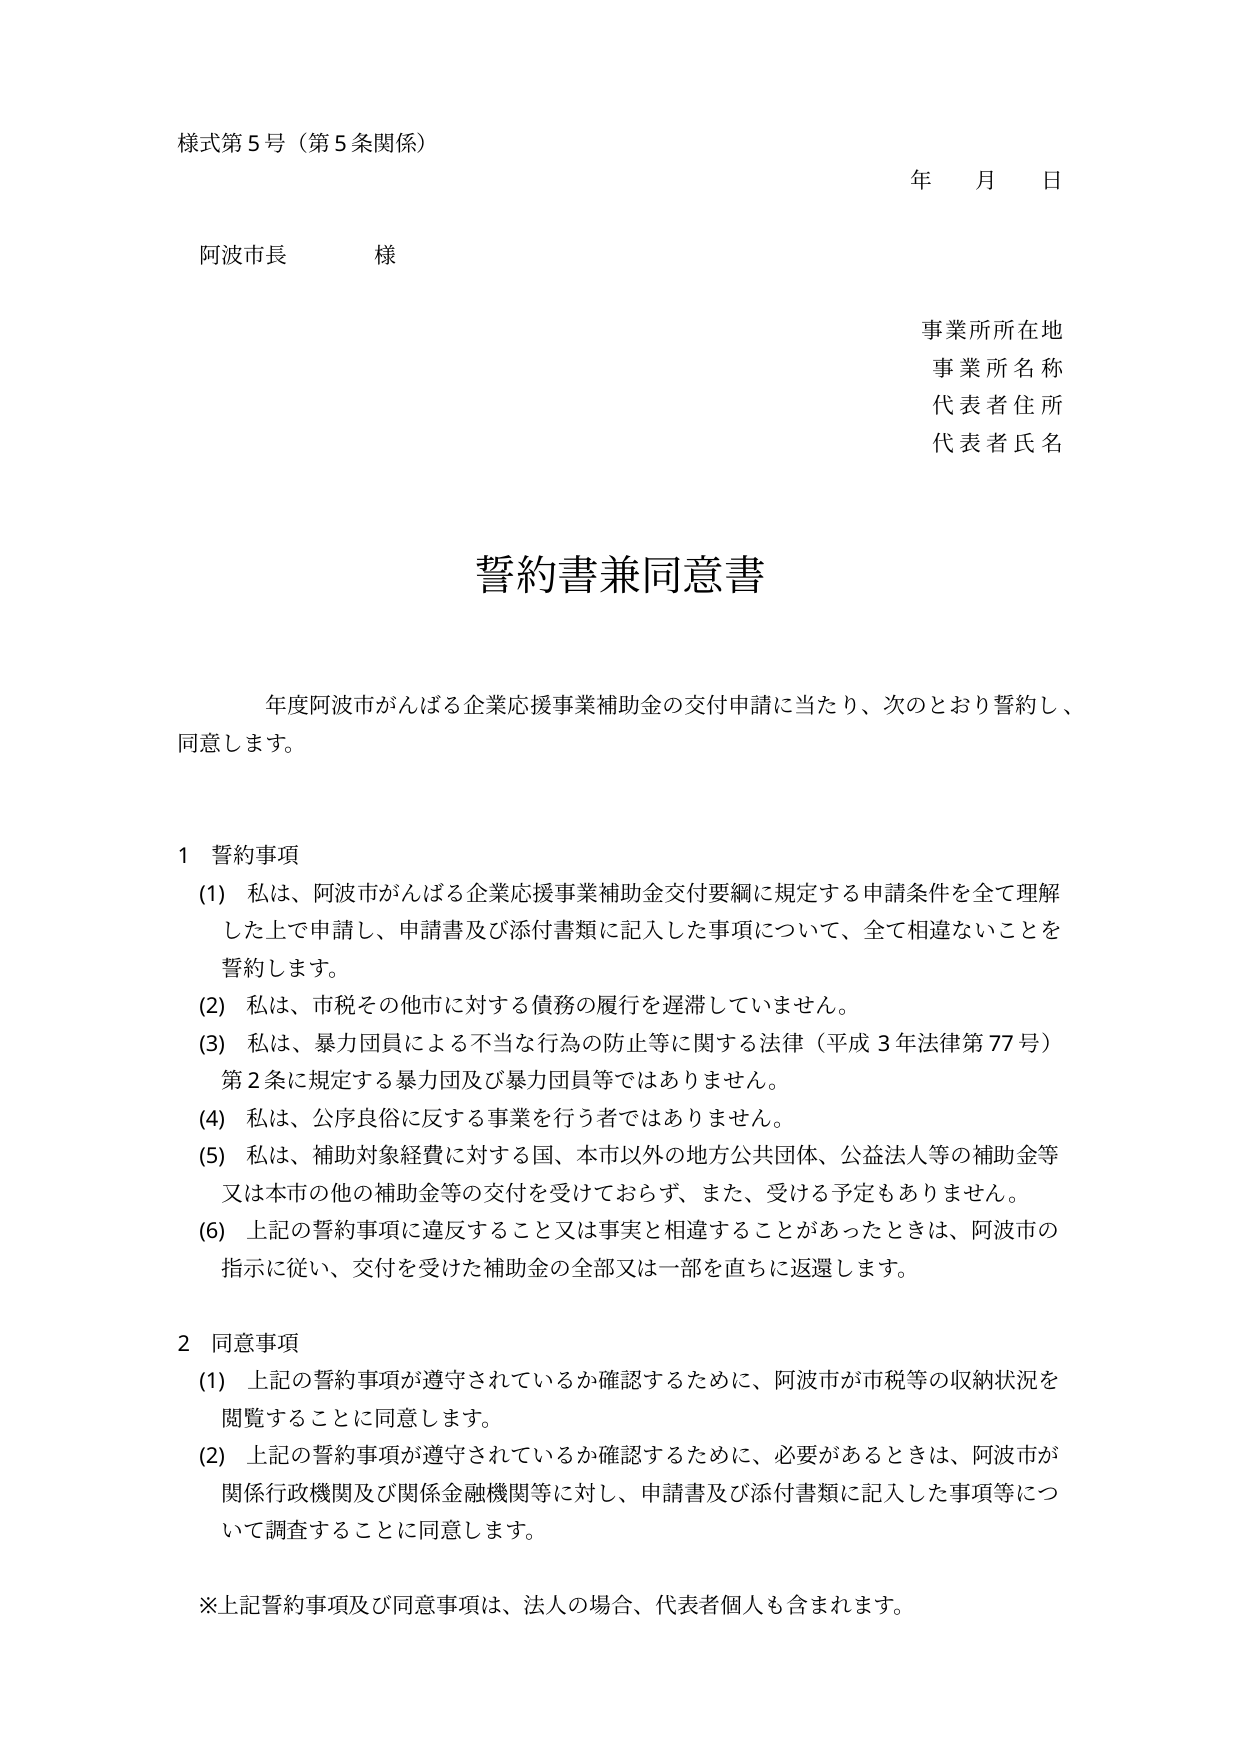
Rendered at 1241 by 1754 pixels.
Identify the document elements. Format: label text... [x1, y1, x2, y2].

text (2) 私は、市税その他市に対する債務の履行を遅滞していません。 [177, 985, 1063, 1023]
text (3) 私は、暴力団員による不当な行為の防止等に関する法律（平成3年法律第77号）第2条に規定する暴力団及び暴力団員等ではありません。 [199, 1023, 1063, 1098]
text (1) 私は、阿波市がんばる企業応援事業補助金交付要綱に規定する申請条件を全て理解した上で申請し、申請書及び添付書類に記入した事項について、全て相違ないことを誓約します。 [177, 873, 1063, 985]
text (1) 上記の誓約事項が遵守されているか確認するために、阿波市が市税等の収納状況を閲覧することに同意します。 [177, 1360, 1063, 1435]
text 年 月 日 [177, 160, 1063, 198]
text 事業所名称 [177, 348, 1063, 385]
text 様式第5号（第5条関係） [177, 123, 1063, 160]
text ※上記誓約事項及び同意事項は、法人の場合、代表者個人も含まれます。 [199, 1585, 1063, 1623]
text (6) 上記の誓約事項に違反すること又は事実と相違することがあったときは、阿波市の指示に従い、交付を受けた補助金の全部又は一部を直ちに返還します。 [199, 1210, 1063, 1285]
text 誓約書兼同意書 [177, 535, 1063, 610]
text 2 同意事項 [177, 1323, 1063, 1360]
text 代表者氏名 [177, 423, 1063, 460]
text 年度阿波市がんばる企業応援事業補助金の交付申請に当たり、次のとおり誓約し、同意します。 [177, 685, 1063, 760]
text 阿波市長 様 [177, 235, 1063, 273]
text (4) 私は、公序良俗に反する事業を行う者ではありません。 [199, 1098, 1063, 1135]
text 事業所所在地 [177, 310, 1063, 348]
text 1 誓約事項 [177, 835, 1063, 873]
text (2) 上記の誓約事項が遵守されているか確認するために、必要があるときは、阿波市が関係行政機関及び関係金融機関等に対し、申請書及び添付書類に記入した事項等について調査することに同意します。 [199, 1435, 1063, 1548]
text 代表者住所 [177, 385, 1063, 423]
text (5) 私は、補助対象経費に対する国、本市以外の地方公共団体、公益法人等の補助金等又は本市の他の補助金等の交付を受けておらず、また、受ける予定もありません。 [199, 1135, 1063, 1210]
